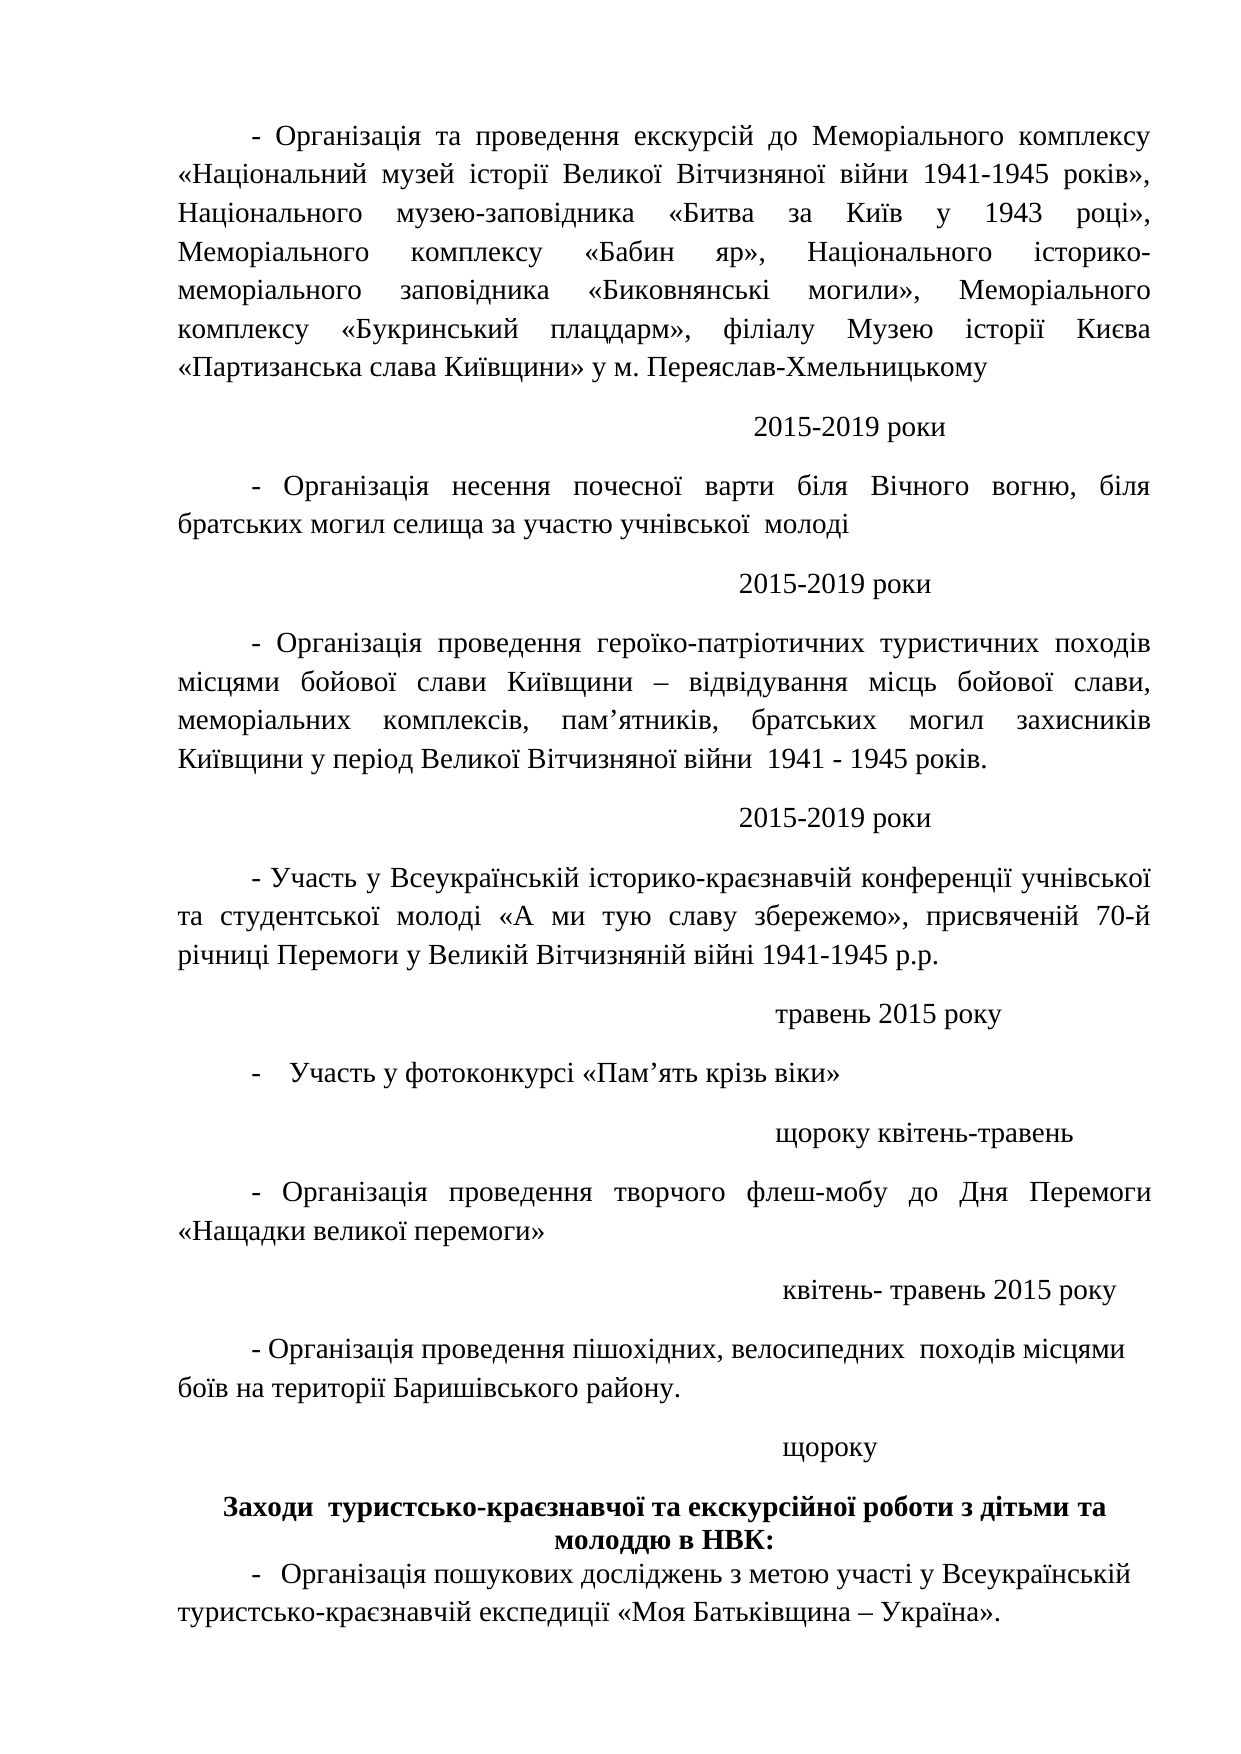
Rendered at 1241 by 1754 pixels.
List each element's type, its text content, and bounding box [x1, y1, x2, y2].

text щороку [177, 1429, 1152, 1463]
text - Організація несення почесної варти біля Вічного вогню, біля братських могил селища за участю учнівської молоді [177, 468, 1152, 540]
text 2015-2019 роки [177, 566, 1152, 599]
text квітень- травень 2015 року [177, 1272, 1152, 1306]
text - Організація проведення пішохідних, велосипедних походів місцями боїв на території Баришівського району. [177, 1332, 1152, 1404]
text травень 2015 року [177, 996, 1152, 1030]
text - Організація проведення героїко-патріотичних туристичних походів місцями бойової слави Київщини – відвідування місць бойової слави, меморіальних комплексів, пам’ятників, братських могил захисників Київщини у період Великої Вітчизняної війни 1941 - 1945 років. [177, 625, 1152, 774]
text 2015-2019 роки [177, 409, 1152, 442]
text - Організація проведення творчого флеш-мобу до Дня Перемоги «Нащадки великої перемоги» [177, 1174, 1152, 1246]
list Організація пошукових досліджень з метою участі у Всеукраїнській туристсько-краєзнавчій експедиції «Моя Батьківщина – Україна». [177, 1556, 1152, 1628]
text 2015-2019 роки [177, 800, 1152, 834]
text щороку квітень-травень [177, 1115, 1152, 1148]
text - Участь у Всеукраїнській історико-краєзнавчій конференції учнівської та студентської молоді «А ми тую славу збережемо», присвяченій 70-й річниці Перемоги у Великій Вітчизняній війні 1941-1945 р.р. [177, 860, 1152, 970]
list Участь у фотоконкурсі «Пам’ять крізь віки» [251, 1056, 1152, 1089]
text - Організація та проведення екскурсій до Меморіального комплексу «Національний музей історії Великої Вітчизняної війни 1941-1945 років», Національного музею-заповідника «Битва за Київ у 1943 році», Меморіального комплексу «Бабин яр», Національного історико-меморіального заповідника «Биковнянські могили», Меморіального комплексу «Букринський плацдарм», філіалу Музею історії Києва «Партизанська слава Київщини» у м. Переяслав-Хмельницькому [177, 118, 1152, 383]
text Заходи туристсько-краєзнавчої та екскурсійної роботи з дітьми та молоддю в НВК: [177, 1489, 1152, 1556]
